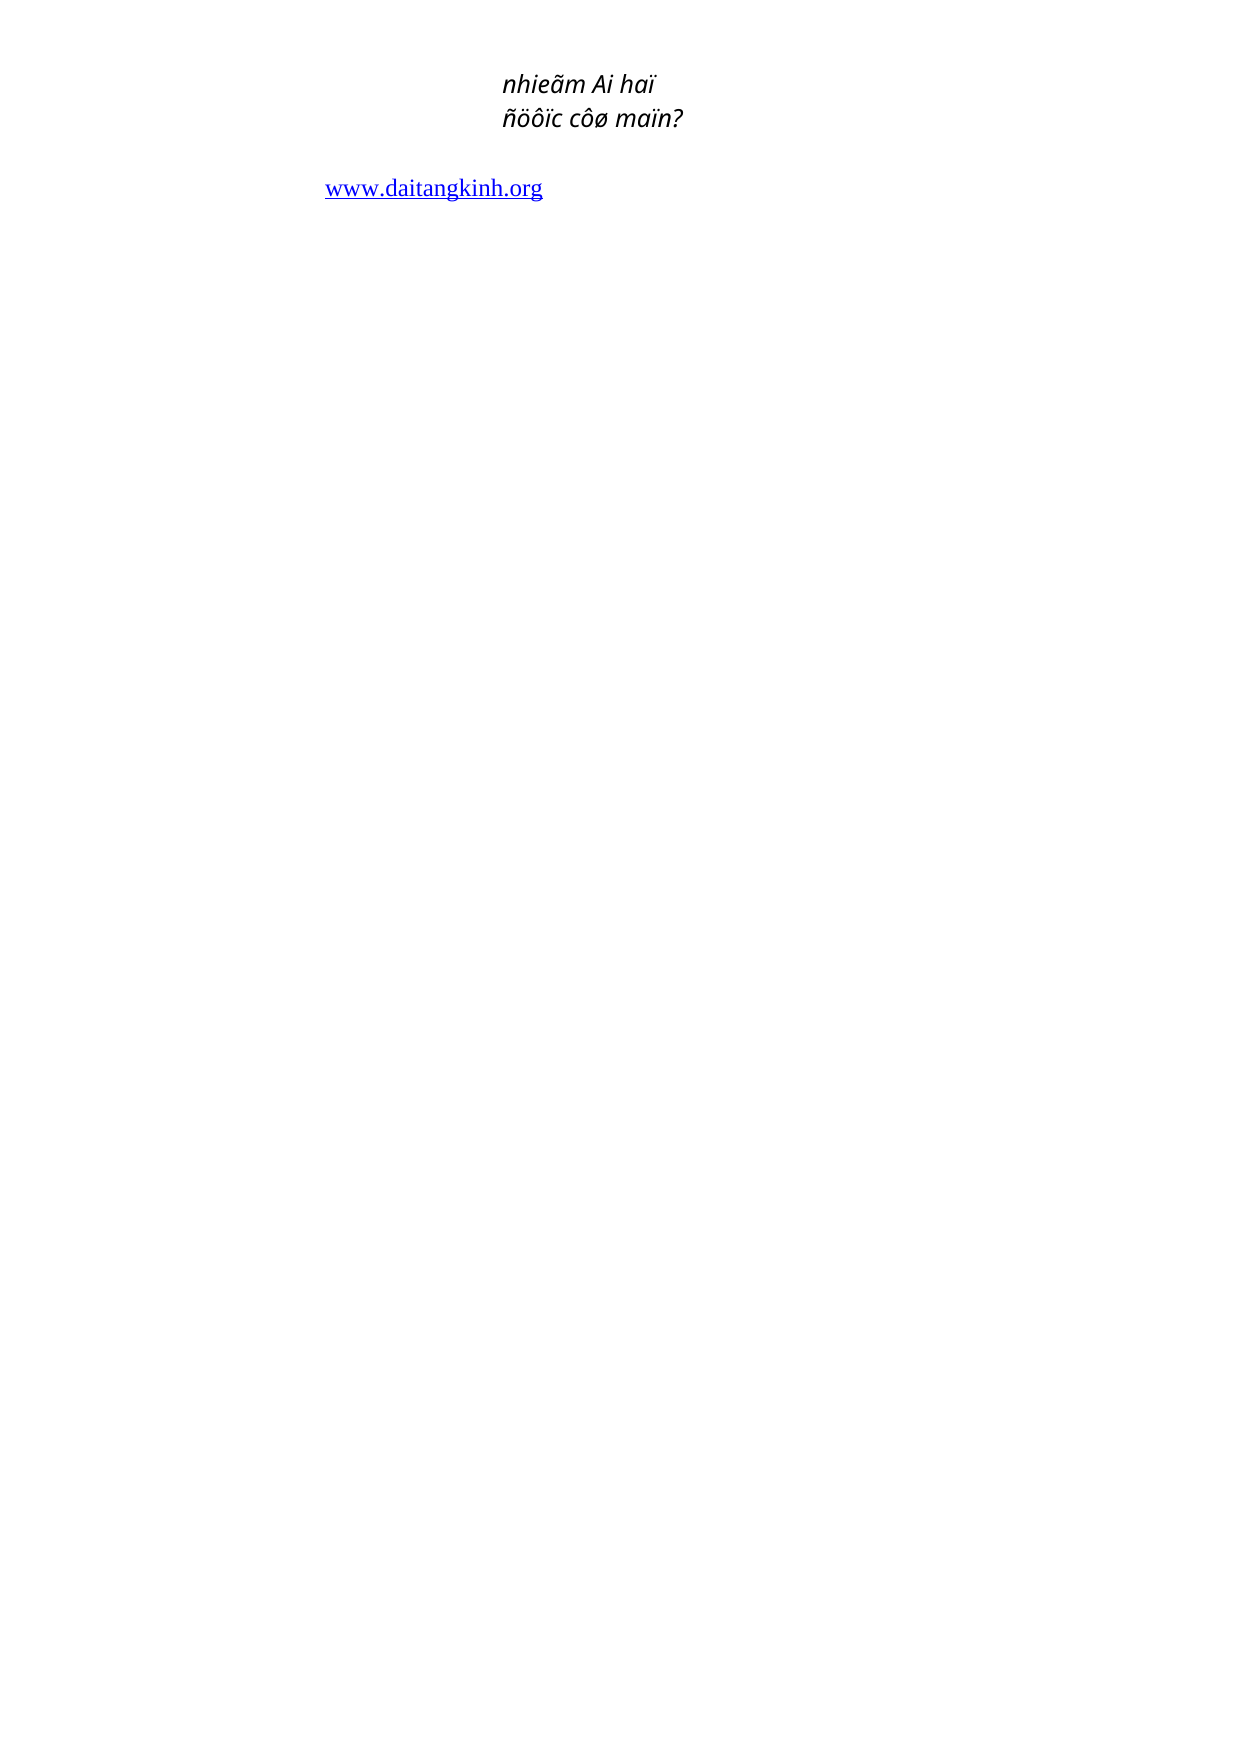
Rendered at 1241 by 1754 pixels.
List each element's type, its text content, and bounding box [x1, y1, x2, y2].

text www.daitangkinh.org [325, 173, 1065, 202]
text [502, 67, 718, 135]
